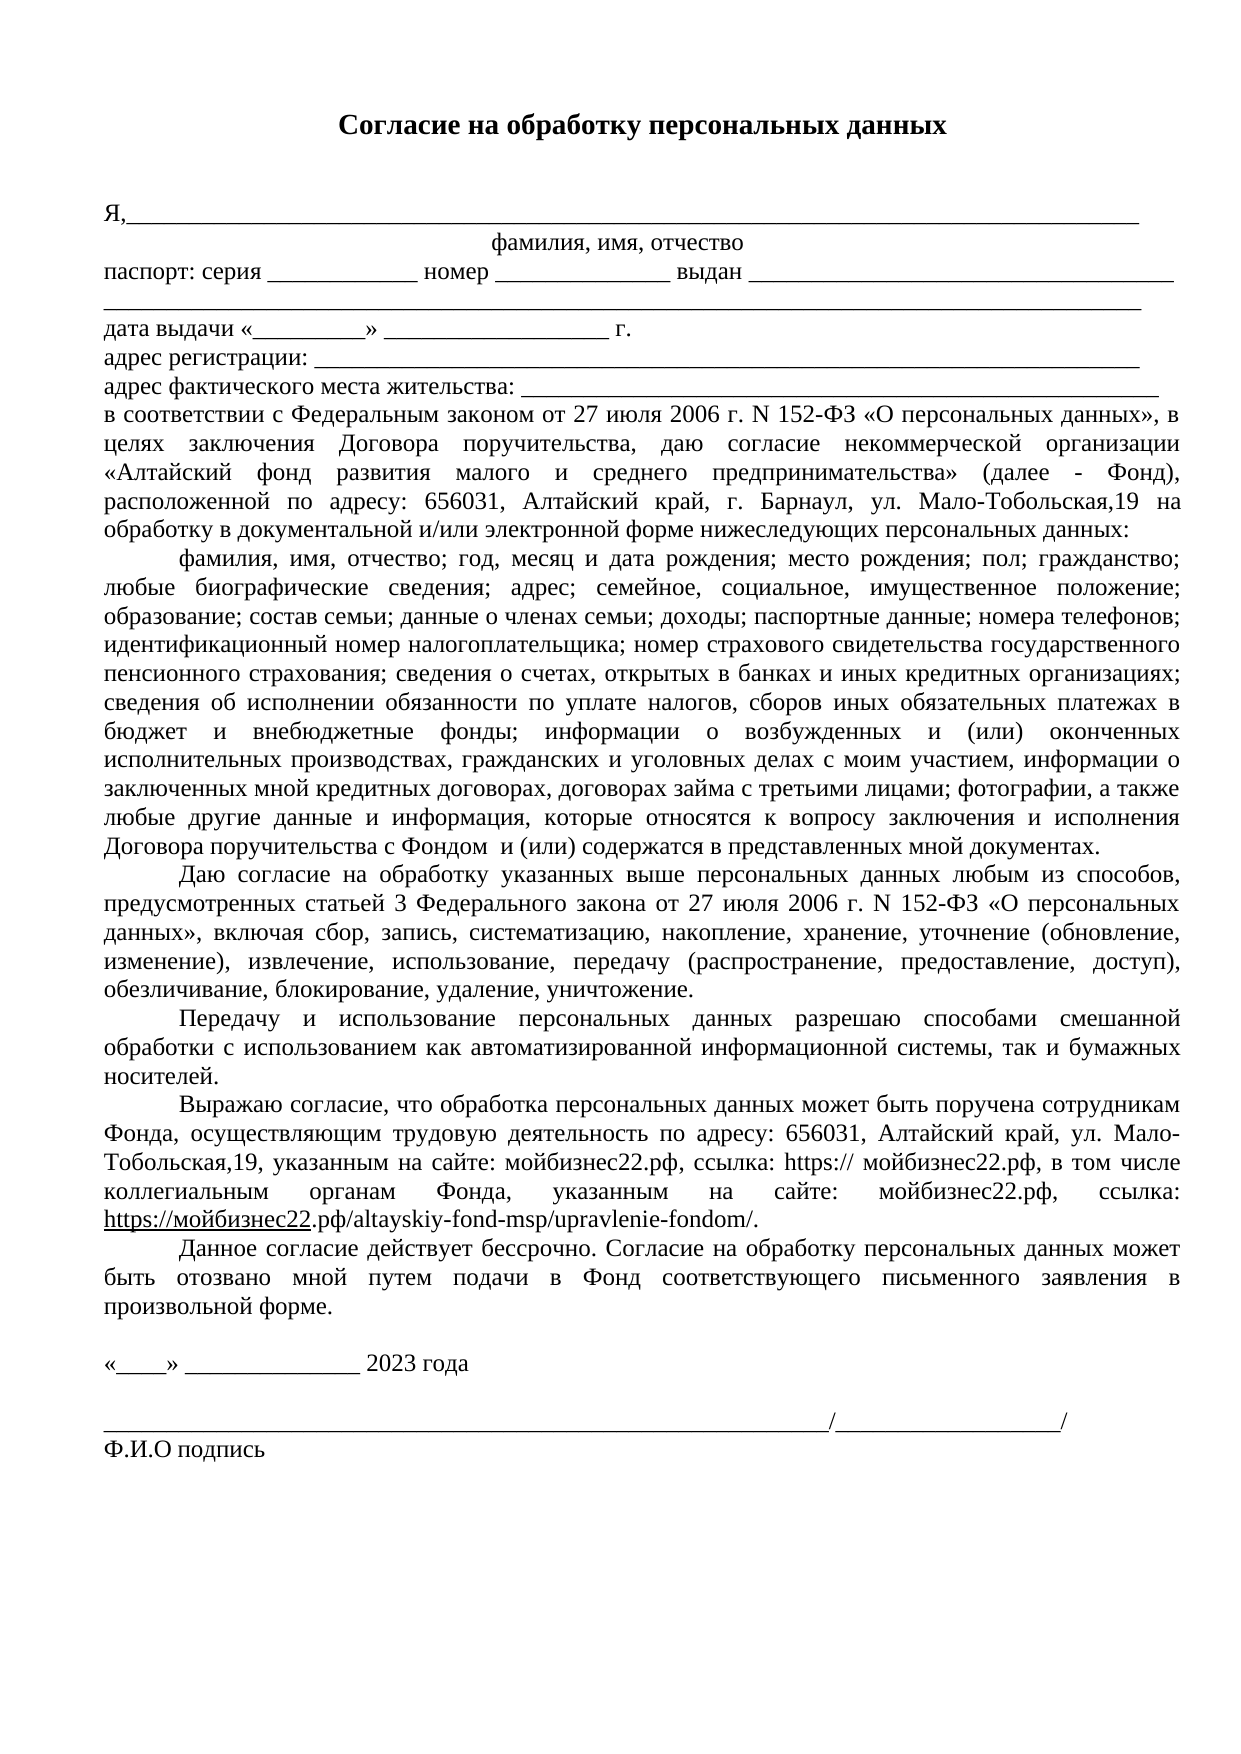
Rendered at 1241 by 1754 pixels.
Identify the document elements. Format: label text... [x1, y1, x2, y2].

text адрес фактического места жительства: ___________________________________________________ [103, 371, 1181, 399]
text фамилия, имя, отчество; год, месяц и дата рождения; место рождения; пол; гражданство; любые биографические сведения; адрес; семейное, социальное, имущественное положение; образование; состав семьи; данные о членах семьи; доходы; паспортные данные; номера телефонов; идентификационный номер налогоплательщика; номер страхового свидетельства государственного пенсионного страхования; сведения о счетах, открытых в банках и иных кредитных организациях; сведения об исполнении обязанности по уплате налогов, сборов иных обязательных платежах в бюджет и внебюджетные фонды; информации о возбужденных и (или) оконченных исполнительных производствах, гражданских и уголовных делах с моим участием, информации о заключенных мной кредитных договорах, договорах займа с третьими лицами; фотографии, а также любые другие данные и информация, которые относятся к вопросу заключения и исполнения Договора поручительства с Фондом и (или) содержатся в представленных мной документах. [103, 543, 1181, 859]
text __________________________________________________________/__________________/ [103, 1406, 1181, 1434]
text Выражаю согласие, что обработка персональных данных может быть поручена сотрудникам Фонда, осуществляющим трудовую деятельность по адресу: 656031, Алтайский край, ул. Мало-Тобольская,19, указанным на сайте: мойбизнес22.рф, ссылка: https:// мойбизнес22.рф, в том числе коллегиальным органам Фонда, указанным на сайте: мойбизнес22.рф, ссылка: https://мойбизнес22.рф/altayskiy-fond-msp/upravlenie-fondom/. [103, 1089, 1181, 1233]
text Передачу и использование персональных данных разрешаю способами смешанной обработки с использованием как автоматизированной информационной системы, так и бумажных носителей. [103, 1003, 1181, 1089]
text Согласие на обработку персональных данных [103, 107, 1181, 141]
text адрес регистрации: __________________________________________________________________ [103, 342, 1181, 371]
text дата выдачи «_________» __________________ г. [103, 313, 1181, 342]
text фамилия, имя, отчество [103, 227, 1181, 256]
text Данное согласие действует бессрочно. Согласие на обработку персональных данных может быть отозвано мной путем подачи в Фонд соответствующего письменного заявления в произвольной форме. [103, 1233, 1181, 1319]
text «____» ______________ 2023 года [103, 1348, 1181, 1377]
text Я,_________________________________________________________________________________ [103, 198, 1181, 227]
text паспорт: серия ____________ номер ______________ выдан _____________________________________________________________________________________________________________________ [103, 256, 1181, 313]
text Ф.И.О подпись [103, 1434, 1181, 1463]
text Даю согласие на обработку указанных выше персональных данных любым из способов, предусмотренных статьей 3 Федерального закона от 27 июля 2006 г. N 152-ФЗ «О персональных данных», включая сбор, запись, систематизацию, накопление, хранение, уточнение (обновление, изменение), извлечение, использование, передачу (распространение, предоставление, доступ), обезличивание, блокирование, удаление, уничтожение. [103, 859, 1181, 1003]
text в соответствии с Федеральным законом от 27 июля 2006 г. N 152-ФЗ «О персональных данных», в целях заключения Договора поручительства, даю согласие некоммерческой организации «Алтайский фонд развития малого и среднего предпринимательства» (далее - Фонд), расположенной по адресу: 656031, Алтайский край, г. Барнаул, ул. Мало-Тобольская,19 на обработку в документальной и/или электронной форме нижеследующих персональных данных: [103, 399, 1181, 543]
